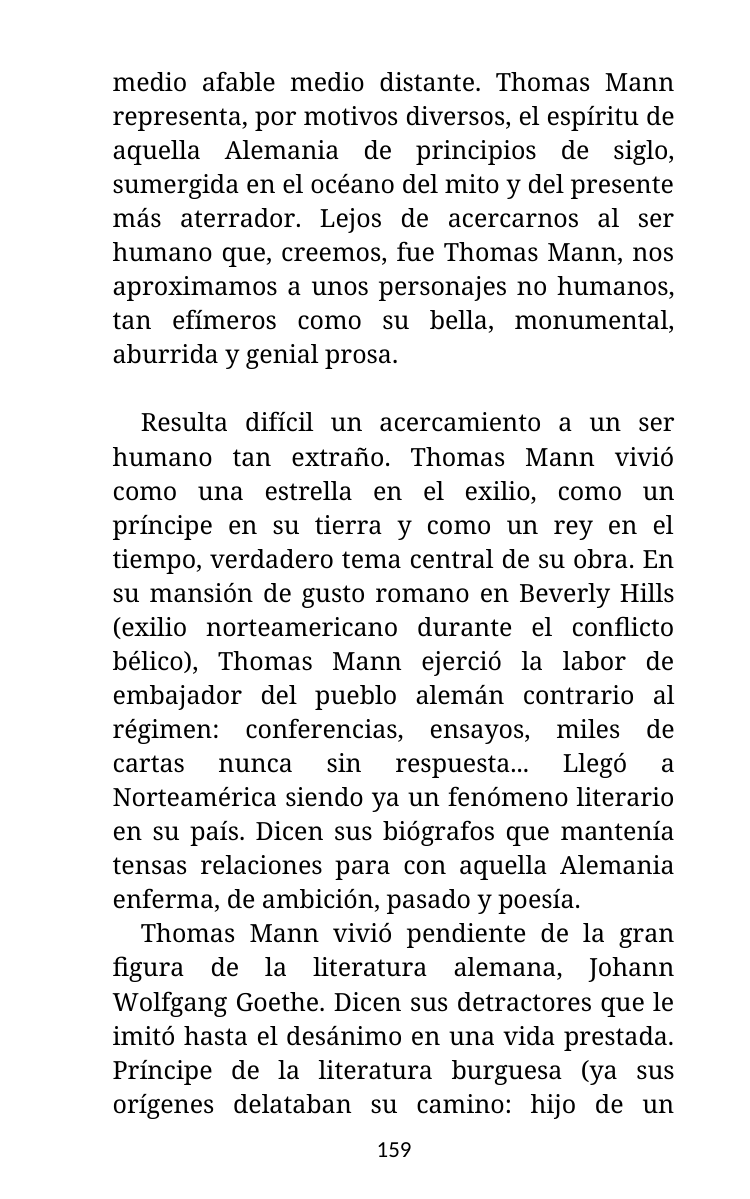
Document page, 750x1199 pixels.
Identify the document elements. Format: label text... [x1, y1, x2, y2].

text Resulta difícil un acercamiento a un ser humano tan extraño. Thomas Mann vivió como una estrella en el exilio, como un príncipe en su tierra y como un rey en el tiempo, verdadero tema central de su obra. En su mansión de gusto romano en Beverly Hills (exilio norteamericano durante el conflicto bélico), Thomas Mann ejerció la labor de embajador del pueblo alemán contrario al régimen: conferencias, ensayos, miles de cartas nunca sin respuesta... Llegó a Norteamérica siendo ya un fenómeno literario en su país. Dicen sus biógrafos que mantenía tensas relaciones para con aquella Alemania enferma, de ambición, pasado y poesía. [112, 405, 675, 916]
